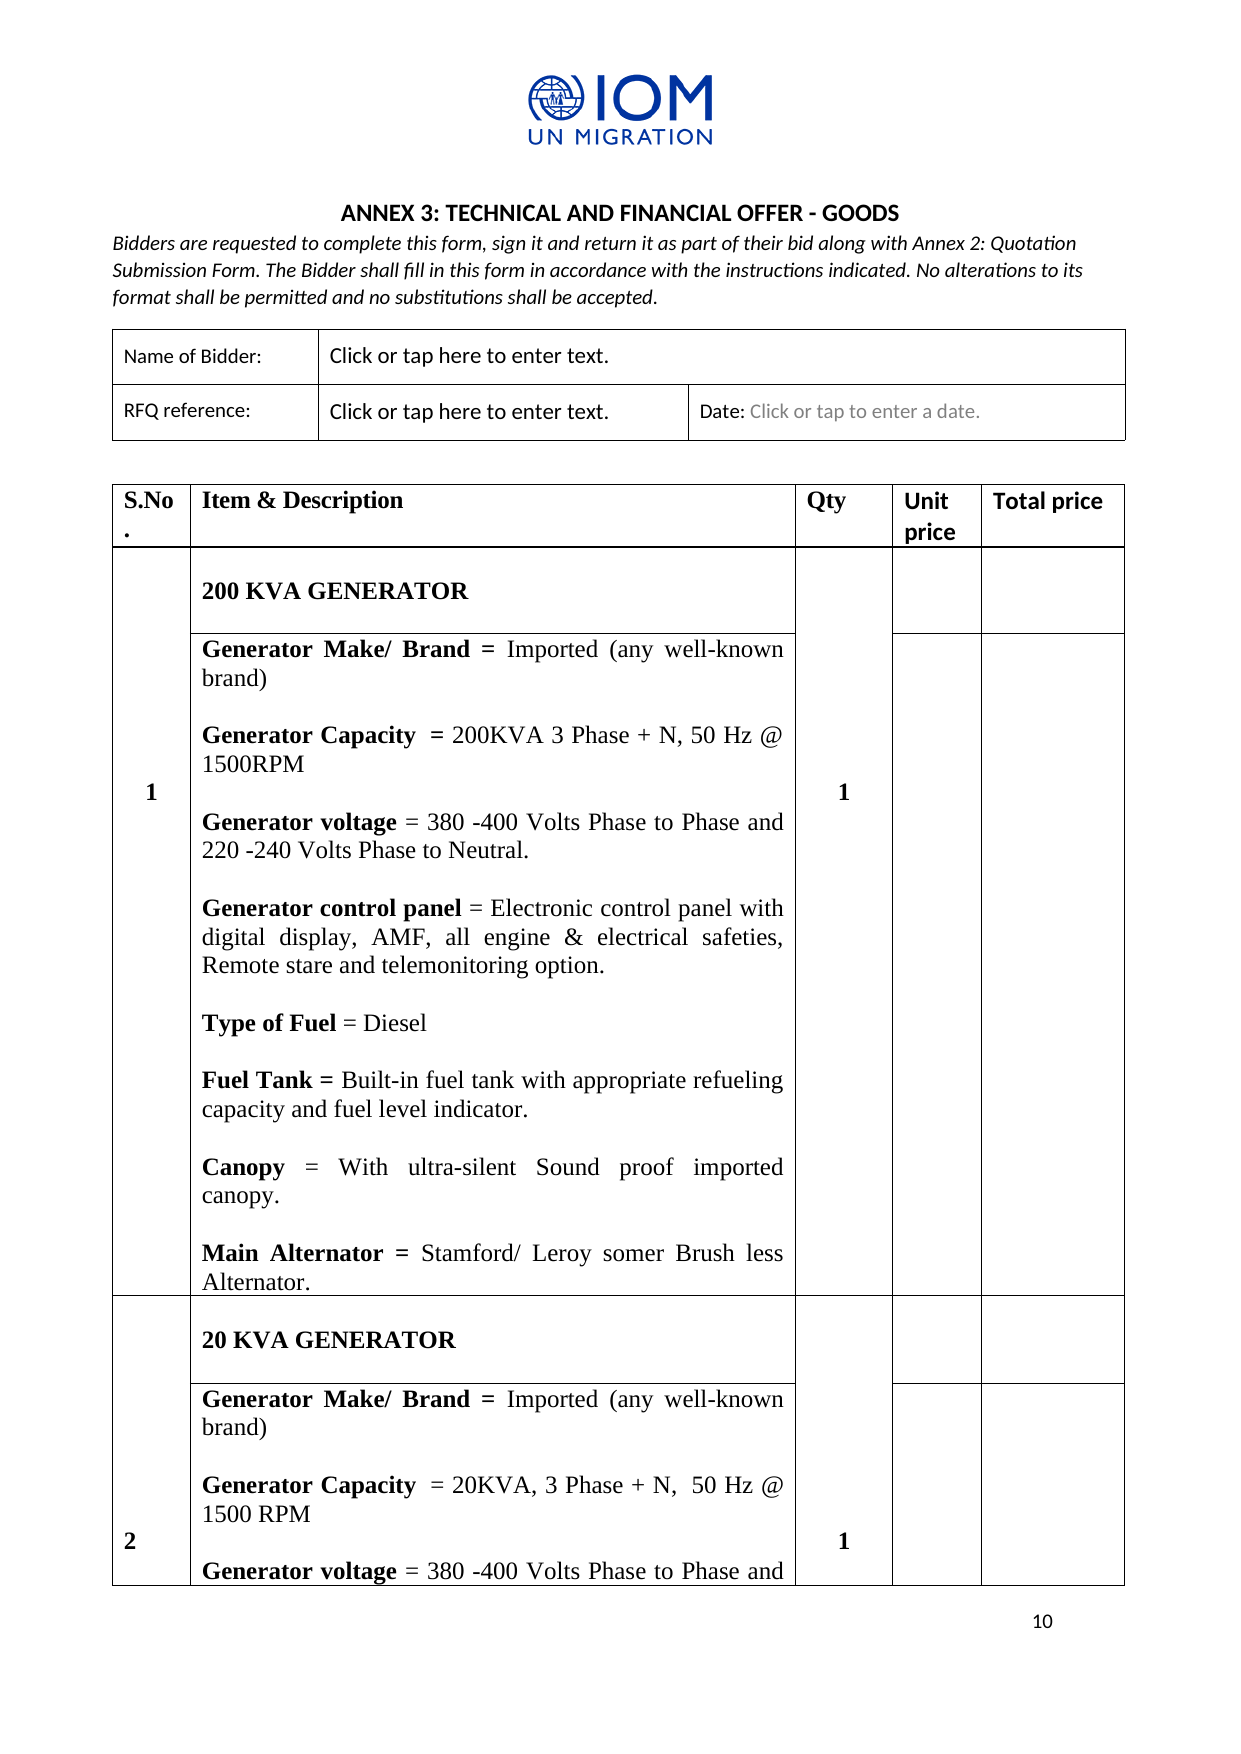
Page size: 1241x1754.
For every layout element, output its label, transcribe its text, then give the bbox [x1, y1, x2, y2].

table_cell Generator Make/ Brand = Imported (any well-known brand) Generator Capacity = 200KVA 3 Phase + N, 50 Hz @ 1500RPM Generator voltage = 380 -400 Volts Phase to Phase and 220 -240 Volts Phase to Neutral. Generator control panel = Electronic control panel with digital display, AMF, all engine & electrical safeties, Remote stare and telemonitoring option. Type of Fuel = Diesel Fuel Tank = Built-in fuel tank with appropriate refueling capacity and fuel level indicator. Canopy = With ultra-silent Sound proof imported canopy. Main Alternator = Stamford/ Leroy somer Brush less Alternator. [191, 634, 795, 1295]
table_cell [893, 634, 981, 1295]
table_cell [982, 548, 1124, 633]
text Bidders are requested to complete this form, sign it and return it as part of their bid along with Annex 2: Quotation Submission Form. The Bidder shall fill in this form in accordance with the instructions indicated. No alterations to its format shall be permitted and no substitutions shall be accepted. [112, 230, 1128, 310]
table_cell [893, 1384, 981, 1585]
table_cell 1 [796, 1296, 892, 1585]
table_cell [982, 1296, 1124, 1383]
table_cell 2 [113, 1296, 190, 1585]
subtitle ANNEX 3: TECHNICAL AND FINANCIAL OFFER - GOODS [112, 197, 1128, 227]
picture [524, 73, 716, 146]
table_header Item & Description [191, 485, 795, 546]
table_header Total price [982, 485, 1124, 546]
table_cell [893, 1296, 981, 1383]
table_cell RFQ reference: [113, 385, 318, 440]
table_header S.No. [113, 485, 190, 546]
table_header Qty [796, 485, 892, 546]
table_cell [893, 548, 981, 633]
table_cell 200 KVA GENERATOR [191, 548, 795, 633]
table_header Name of Bidder: [113, 330, 318, 384]
table_cell [982, 634, 1124, 1295]
table_cell [982, 1384, 1124, 1585]
table_header Unit price [893, 485, 981, 546]
table_cell 1 [113, 548, 190, 1295]
table_cell Date: [689, 385, 1125, 440]
table_cell 1 [796, 548, 892, 1295]
table_cell 20 KVA GENERATOR [191, 1296, 795, 1383]
